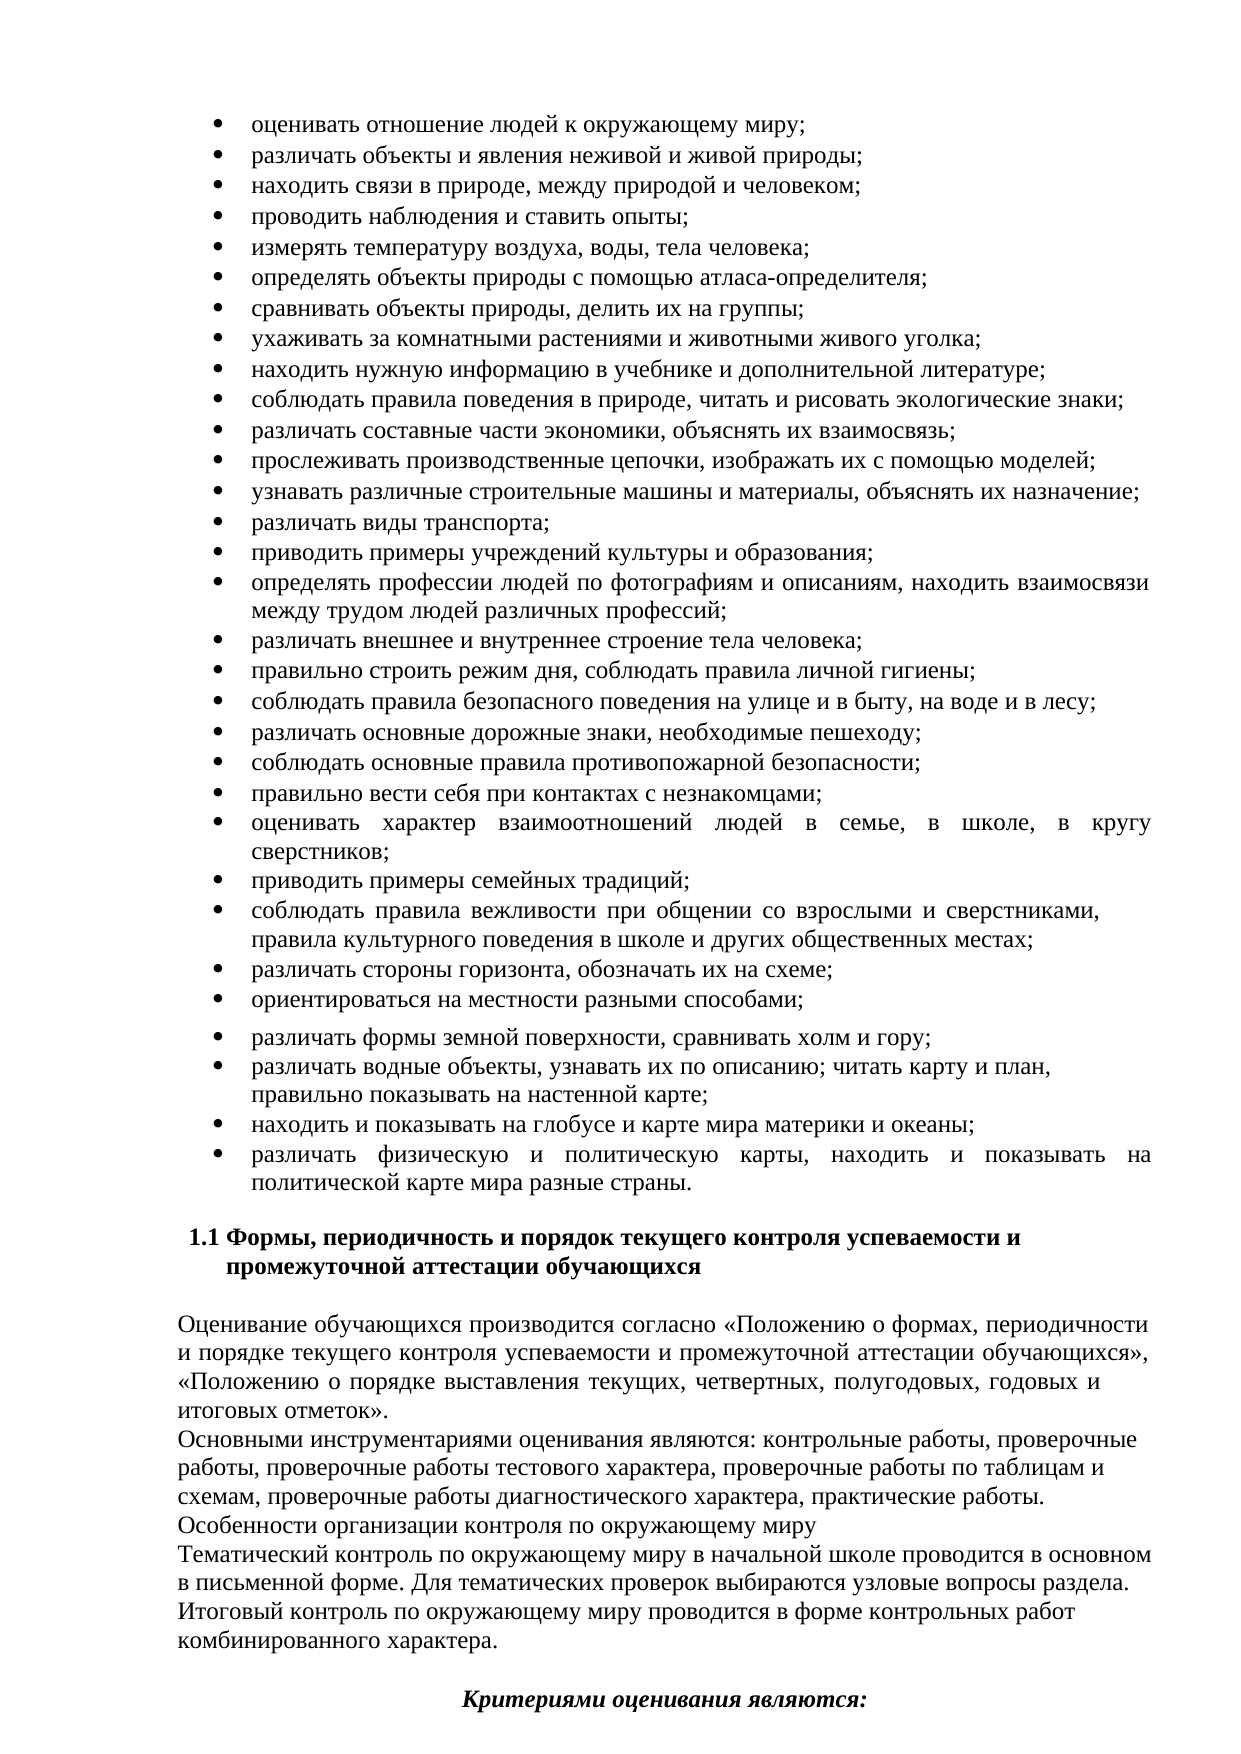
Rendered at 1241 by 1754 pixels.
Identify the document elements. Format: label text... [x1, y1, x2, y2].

subtitle Критериями оценивания являются: [462, 1684, 1176, 1713]
list различать водные объекты, узнавать их по описанию; читать карту и план, правильно показывать на настенной карте; [213, 1051, 1152, 1108]
list приводить примеры семейных традиций; [213, 865, 1176, 895]
list различать внешнее и внутреннее строение тела человека; [213, 624, 1176, 654]
list различать основные дорожные знаки, необходимые пешеходу; [213, 716, 1176, 746]
list различать виды транспорта; [213, 506, 1176, 536]
list соблюдать правила поведения в природе, читать и рисовать экологические знаки; [213, 383, 1176, 414]
list ухаживать за комнатными растениями и животными живого уголка; [213, 322, 1176, 353]
list соблюдать основные правила противопожарной безопасности; [213, 746, 1176, 777]
list соблюдать правила безопасного поведения на улице и в быту, на воде и в лесу; [213, 685, 1176, 716]
list измерять температуру воздуха, воды, тела человека; [213, 231, 1176, 261]
text Тематический контроль по окружающему миру в начальной школе проводится в основном в письменной форме. Для тематических проверок выбираются узловые вопросы раздела. [177, 1539, 1154, 1596]
list определять профессии людей по фотографиям и описаниям, находить взаимосвязи между трудом людей различных профессий; [213, 567, 1151, 624]
list различать составные части экономики, объяснять их взаимосвязь; [213, 414, 1176, 444]
list различать физическую и политическую карты, находить и показывать на политической карте мира разные страны. [213, 1139, 1152, 1196]
list определять объекты природы с помощью атласа-определителя; [213, 261, 1176, 292]
list сравнивать объекты природы, делить их на группы; [213, 292, 1176, 322]
list узнавать различные строительные машины и материалы, объяснять их назначение; [213, 475, 1176, 505]
subtitle Формы, периодичность и порядок текущего контроля успеваемости и промежуточной аттестации обучающихся [188, 1222, 1081, 1280]
list правильно вести себя при контактах с незнакомцами; [213, 777, 1176, 807]
list оценивать характер взаимоотношений людей в семье, в школе, в кругу сверстников; [213, 807, 1152, 865]
list проводить наблюдения и ставить опыты; [213, 200, 1176, 231]
text Итоговый контроль по окружающему миру проводится в форме контрольных работ комбинированного характера. [177, 1596, 1077, 1654]
list правильно строить режим дня, соблюдать правила личной гигиены; [213, 654, 1176, 685]
list различать формы земной поверхности, сравнивать холм и гору; [213, 1022, 1176, 1051]
list находить связи в природе, между природой и человеком; [213, 169, 1176, 200]
list находить нужную информацию в учебнике и дополнительной литературе; [213, 353, 1176, 383]
list соблюдать правила вежливости при общении со взрослыми и сверстниками, правила культурного поведения в школе и других общественных местах; [213, 895, 1152, 953]
list прослеживать производственные цепочки, изображать их с помощью моделей; [213, 444, 1176, 475]
text «Положению о порядке выставления текущих, четвертных, полугодовых, годовых и итоговых отметок». [177, 1366, 1176, 1424]
list находить и показывать на глобусе и карте мира материки и океаны; [213, 1108, 1176, 1139]
text Основными инструментариями оценивания являются: контрольные работы, проверочные работы, проверочные работы тестового характера, проверочные работы по таблицам и схемам, проверочные работы диагностического характера, практические работы. [177, 1424, 1176, 1510]
list приводить примеры учреждений культуры и образования; [213, 536, 1176, 567]
text Оценивание обучающихся производится согласно «Положению о формах, периодичности и порядке текущего контроля успеваемости и промежуточной аттестации обучающихся», [177, 1309, 1154, 1366]
list оценивать отношение людей к окружающему миру; [213, 108, 1176, 139]
text Особенности организации контроля по окружающему миру [177, 1510, 1176, 1539]
list различать объекты и явления неживой и живой природы; [213, 139, 1176, 169]
list различать стороны горизонта, обозначать их на схеме; [213, 953, 1176, 983]
list ориентироваться на местности разными способами; [213, 983, 1176, 1014]
